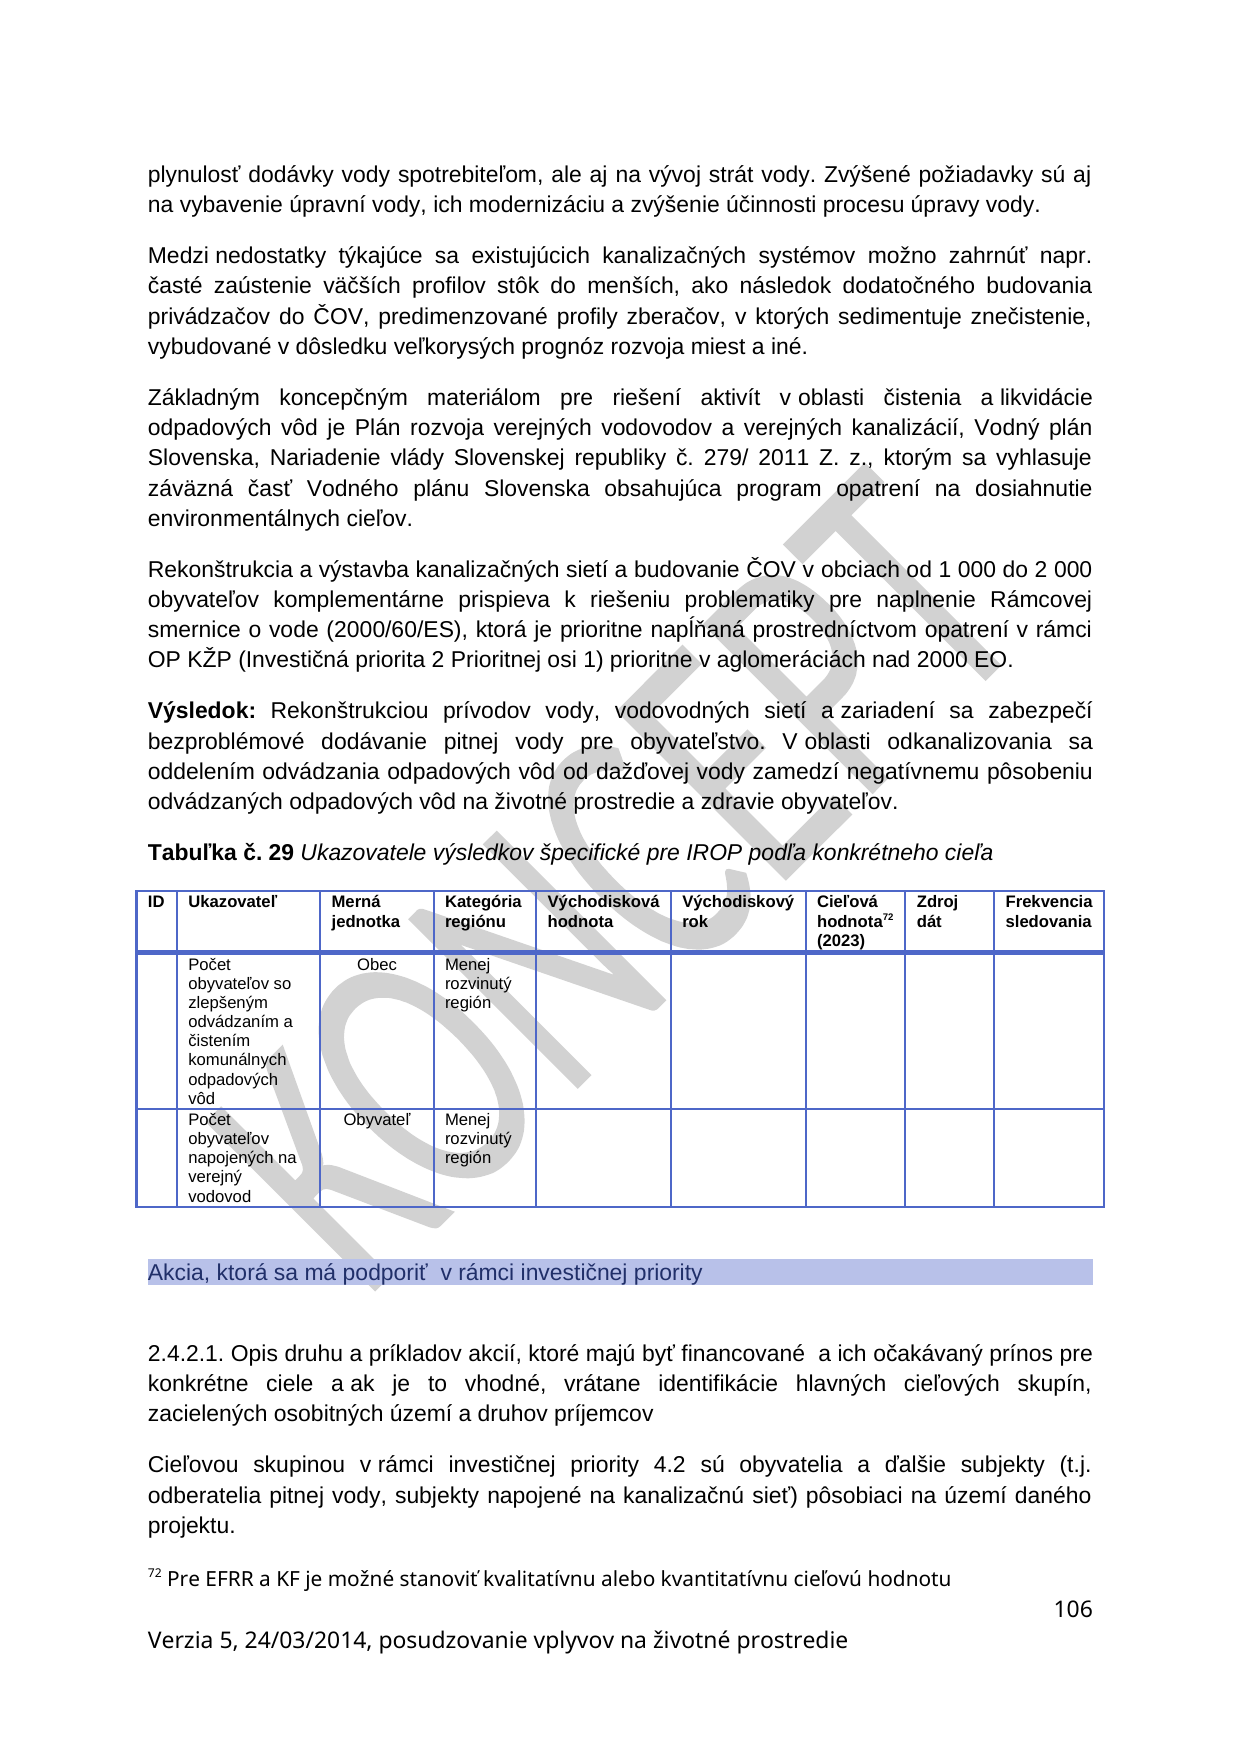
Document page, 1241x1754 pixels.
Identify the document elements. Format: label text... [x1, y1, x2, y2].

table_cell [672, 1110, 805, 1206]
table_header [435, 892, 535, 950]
text Cieľovou skupinou v rámci investičnej priority 4.2 sú obyvatelia a ďalšie subjekty (t.j. odberatelia pitnej vody, subjekty napojené na kanalizačnú sieť) pôsobiaci na území daného projektu. [148, 1451, 1093, 1538]
text Výsledok: Rekonštrukciou prívodov vody, vodovodných sietí a zariadení sa zabezpečí bezproblémové dodávanie pitnej vody pre obyvateľstvo. V oblasti odkanalizovania sa oddelením odvádzania odpadových vôd od dažďovej vody zamedzí negatívnemu pôsobeniu odvádzaných odpadových vôd na životné prostredie a zdravie obyvateľov. [148, 697, 1093, 814]
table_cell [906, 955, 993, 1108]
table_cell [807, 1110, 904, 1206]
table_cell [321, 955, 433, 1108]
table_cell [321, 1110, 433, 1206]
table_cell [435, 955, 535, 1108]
text Rekonštrukcia a výstavba kanalizačných sietí a budovanie ČOV v obciach od 1 000 do 2 000 obyvateľov komplementárne prispieva k riešeniu problematiky pre naplnenie Rámcovej smernice o vode (2000/60/ES), ktorá je prioritne napĺňaná prostredníctvom opatrení v rámci OP KŽP (Investičná priorita 2 Prioritnej osi 1) prioritne v aglomeráciách nad 2000 EO. [148, 556, 1093, 673]
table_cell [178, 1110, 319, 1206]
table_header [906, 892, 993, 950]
text Medzi nedostatky týkajúce sa existujúcich kanalizačných systémov možno zahrnúť napr. časté zaústenie väčších profilov stôk do menších, ako následok dodatočného budovania privádzačov do ČOV, predimenzované profily zberačov, v ktorých sedimentuje znečistenie, vybudované v dôsledku veľkorysých prognóz rozvoja miest a iné. [148, 242, 1093, 359]
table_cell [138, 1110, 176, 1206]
text Tabuľka č. 29 Ukazovatele výsledkov špecifické pre IROP podľa konkrétneho cieľa [148, 839, 1093, 865]
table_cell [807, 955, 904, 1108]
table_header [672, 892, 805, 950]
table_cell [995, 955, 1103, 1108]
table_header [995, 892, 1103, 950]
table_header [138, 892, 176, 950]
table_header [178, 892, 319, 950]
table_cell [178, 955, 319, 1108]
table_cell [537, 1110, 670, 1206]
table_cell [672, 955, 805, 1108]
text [148, 161, 1093, 217]
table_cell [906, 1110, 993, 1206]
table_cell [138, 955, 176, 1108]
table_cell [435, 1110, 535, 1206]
subtitle Akcia, ktorá sa má podporiť v rámci investičnej priority [148, 1259, 1093, 1285]
text Základným koncepčným materiálom pre riešení aktivít v oblasti čistenia a likvidácie odpadových vôd je Plán rozvoja verejných vodovodov a verejných kanalizácií, Vodný plán Slovenska, Nariadenie vlády Slovenskej republiky č. 279/ 2011 Z. z., ktorým sa vyhlasuje záväzná časť Vodného plánu Slovenska obsahujúca program opatrení na dosiahnutie environmentálnych cieľov. [148, 384, 1093, 531]
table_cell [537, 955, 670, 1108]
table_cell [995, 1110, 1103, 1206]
text 2.4.2.1. Opis druhu a príkladov akcií, ktoré majú byť financované a ich očakávaný prínos pre konkrétne ciele a ak je to vhodné, vrátane identifikácie hlavných cieľových skupín, zacielených osobitných území a druhov príjemcov [148, 1340, 1093, 1427]
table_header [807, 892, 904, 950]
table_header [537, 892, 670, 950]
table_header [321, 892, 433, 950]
